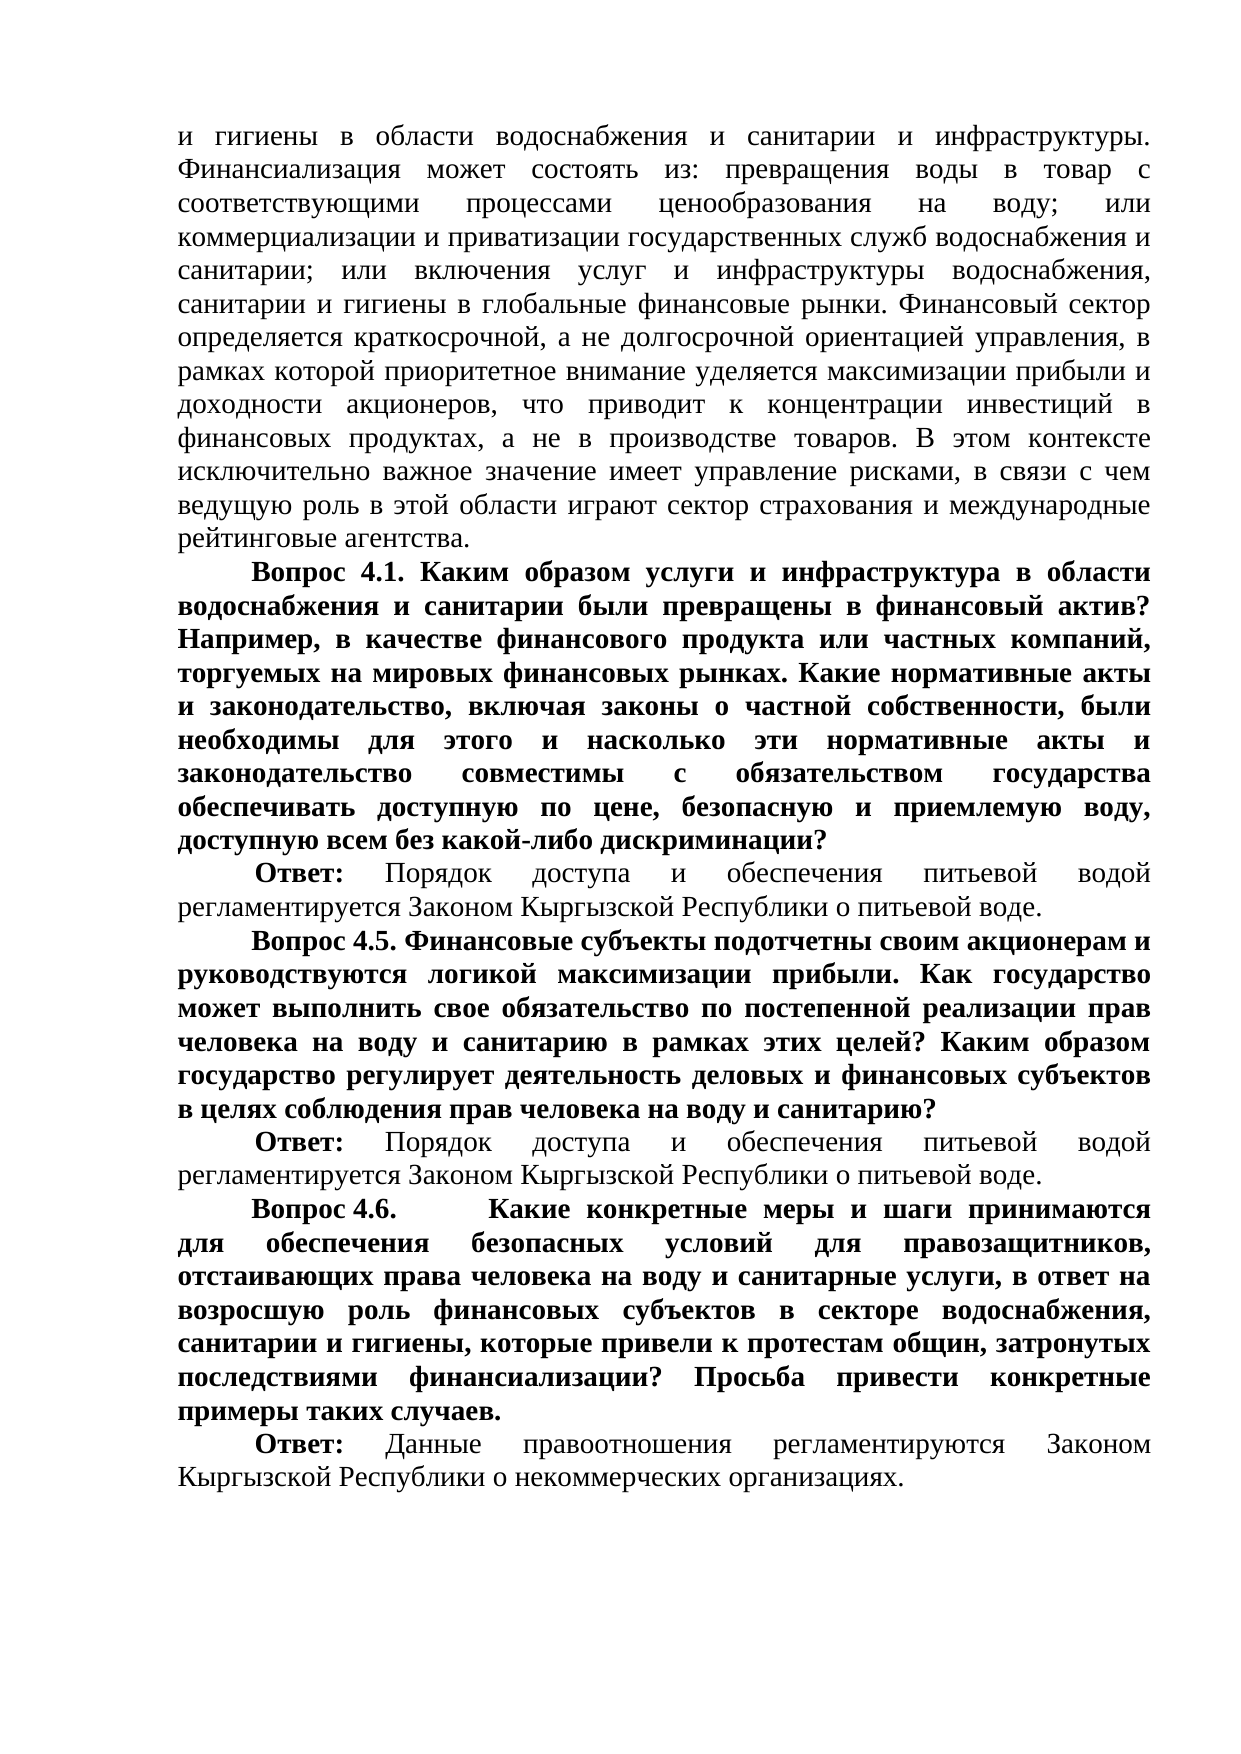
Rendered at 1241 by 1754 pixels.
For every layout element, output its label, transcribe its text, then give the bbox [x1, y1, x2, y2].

text Вопрос 4.1. Каким образом услуги и инфраструктура в области водоснабжения и санитарии были превращены в финансовый актив? Например, в качестве финансового продукта или частных компаний, торгуемых на мировых финансовых рынках. Какие нормативные акты и законодательство, включая законы о частной собственности, были необходимы для этого и насколько эти нормативные акты и законодательство совместимы с обязательством государства обеспечивать доступную по цене, безопасную и приемлемую воду, доступную всем без какой-либо дискриминации? [177, 554, 1152, 856]
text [177, 118, 1152, 554]
text Ответ: Порядок доступа и обеспечения питьевой водой регламентируется Законом Кыргызской Республики о питьевой воде. [177, 856, 1152, 923]
text Ответ: Данные правоотношения регламентируются Законом Кыргызской Республики о некоммерческих организациях. [177, 1426, 1152, 1493]
text Вопрос 4.6. Какие конкретные меры и шаги принимаются для обеспечения безопасных условий для правозащитников, отстаивающих права человека на воду и санитарные услуги, в ответ на возросшую роль финансовых субъектов в секторе водоснабжения, санитарии и гигиены, которые привели к протестам общин, затронутых последствиями финансиализации? Просьба привести конкретные примеры таких случаев. [177, 1191, 1152, 1426]
text Ответ: Порядок доступа и обеспечения питьевой водой регламентируется Законом Кыргызской Республики о питьевой воде. [177, 1124, 1152, 1191]
text Вопрос 4.5. Финансовые субъекты подотчетны своим акционерам и руководствуются логикой максимизации прибыли. Как государство может выполнить свое обязательство по постепенной реализации прав человека на воду и санитарию в рамках этих целей? Каким образом государство регулирует деятельность деловых и финансовых субъектов в целях соблюдения прав человека на воду и санитарию? [177, 923, 1152, 1124]
